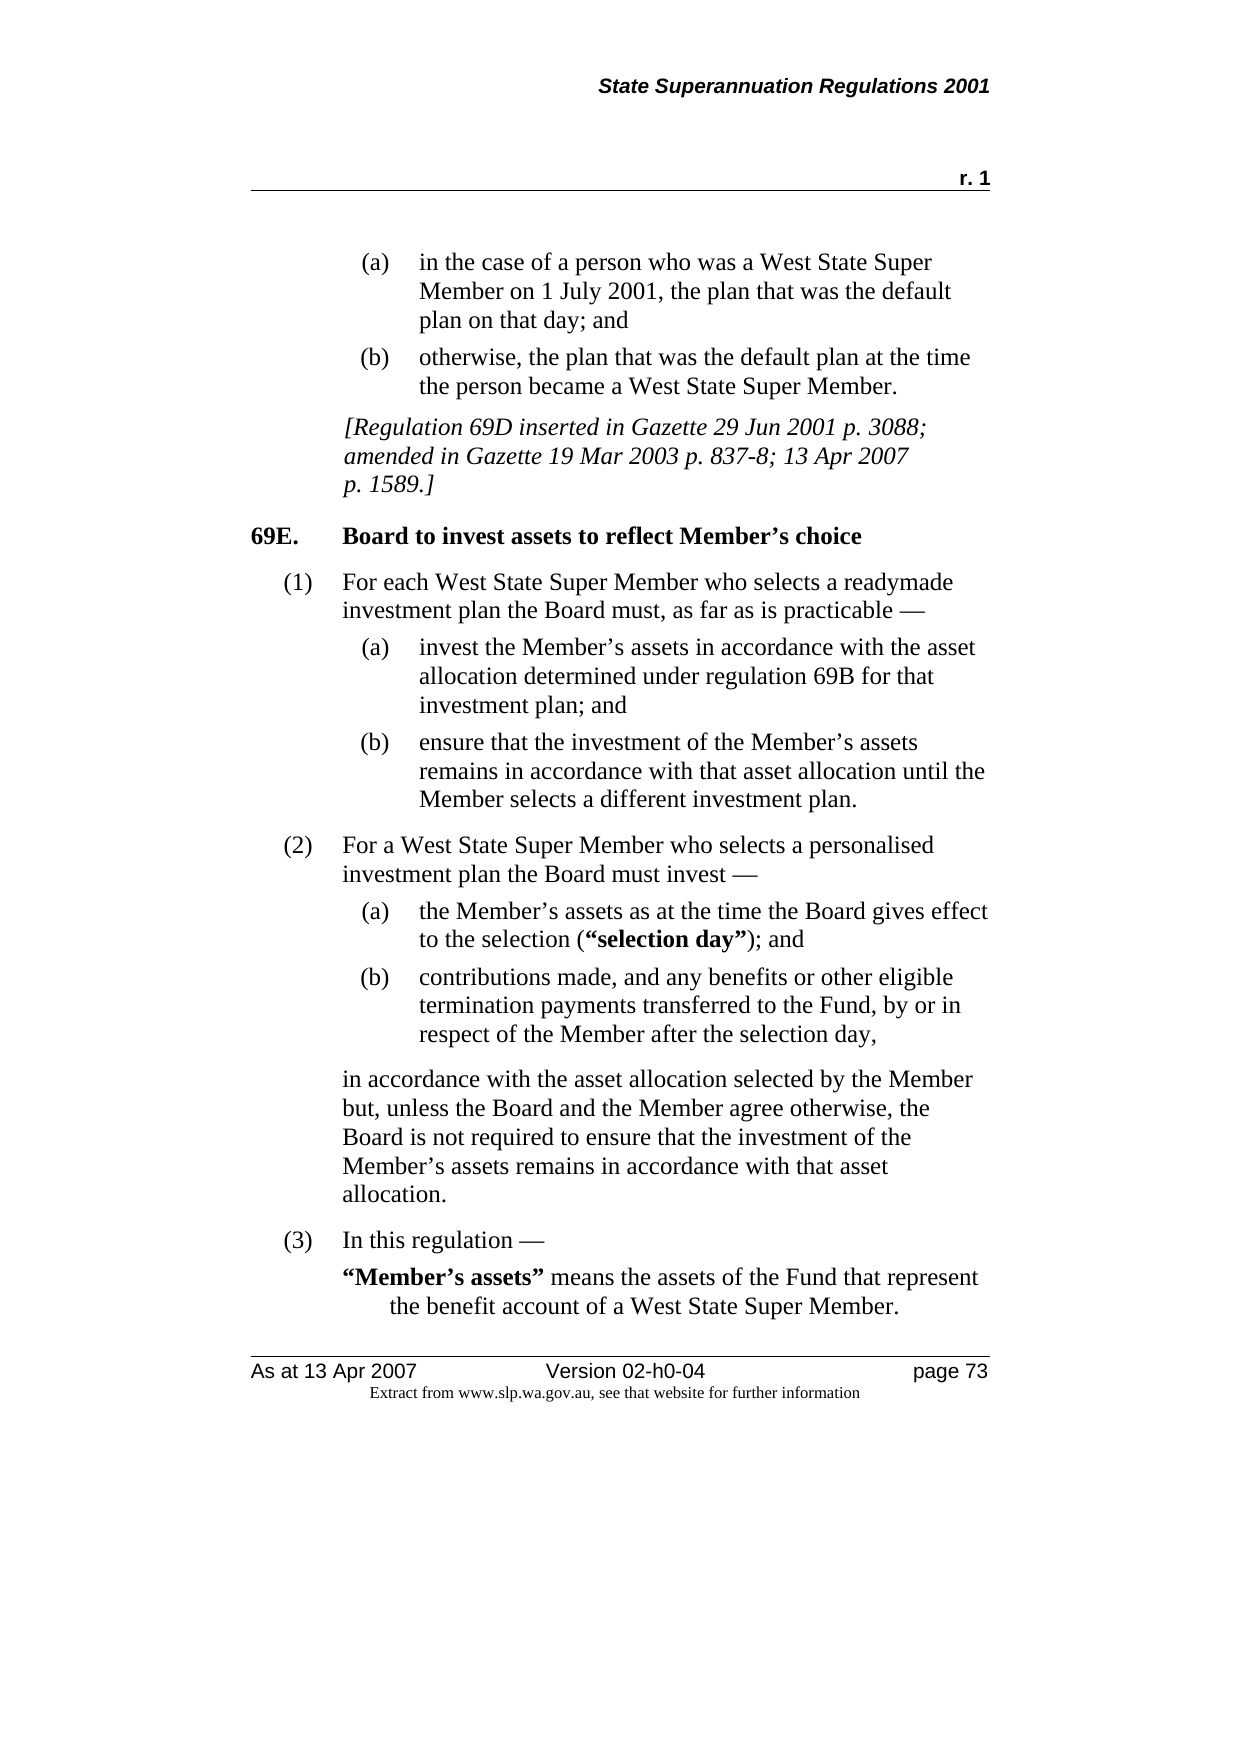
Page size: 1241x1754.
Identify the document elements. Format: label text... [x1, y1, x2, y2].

text (2) For a West State Super Member who selects a personalised investment plan the Board must invest — [251, 830, 990, 887]
text “Member’s assets” means the assets of the Fund that represent the benefit account of a West State Super Member. [251, 1262, 990, 1319]
text (a) the Member’s assets as at the time the Board gives effect to the selection (“selection day”); and [251, 896, 990, 953]
text [Regulation 69D inserted in Gazette 29 Jun 2001 p. 3088; amended in Gazette 19 Mar 2003 p. 837-8; 13 Apr 2007 p. 1589.] [251, 412, 990, 498]
text (a) invest the Member’s assets in accordance with the asset allocation determined under regulation 69B for that investment plan; and [251, 632, 990, 719]
text (b) otherwise, the plan that was the default plan at the time the person became a West State Super Member. [251, 342, 990, 399]
text (1) For each West State Super Member who selects a readymade investment plan the Board must, as far as is practicable — [251, 567, 990, 624]
text (3) In this regulation — [251, 1225, 990, 1254]
text (b) contributions made, and any benefits or other eligible termination payments transferred to the Fund, by or in respect of the Member after the selection day, [251, 962, 990, 1048]
subtitle 69E. Board to invest assets to reflect Member’s choice [251, 521, 990, 550]
text (a) in the case of a person who was a West State Super Member on 1 July 2001, the plan that was the default plan on that day; and [251, 247, 990, 334]
text in accordance with the asset allocation selected by the Member but, unless the Board and the Member agree otherwise, the Board is not required to ensure that the investment of the Member’s assets remains in accordance with that asset allocation. [251, 1064, 990, 1208]
text (b) ensure that the investment of the Member’s assets remains in accordance with that asset allocation until the Member selects a different investment plan. [251, 727, 990, 813]
